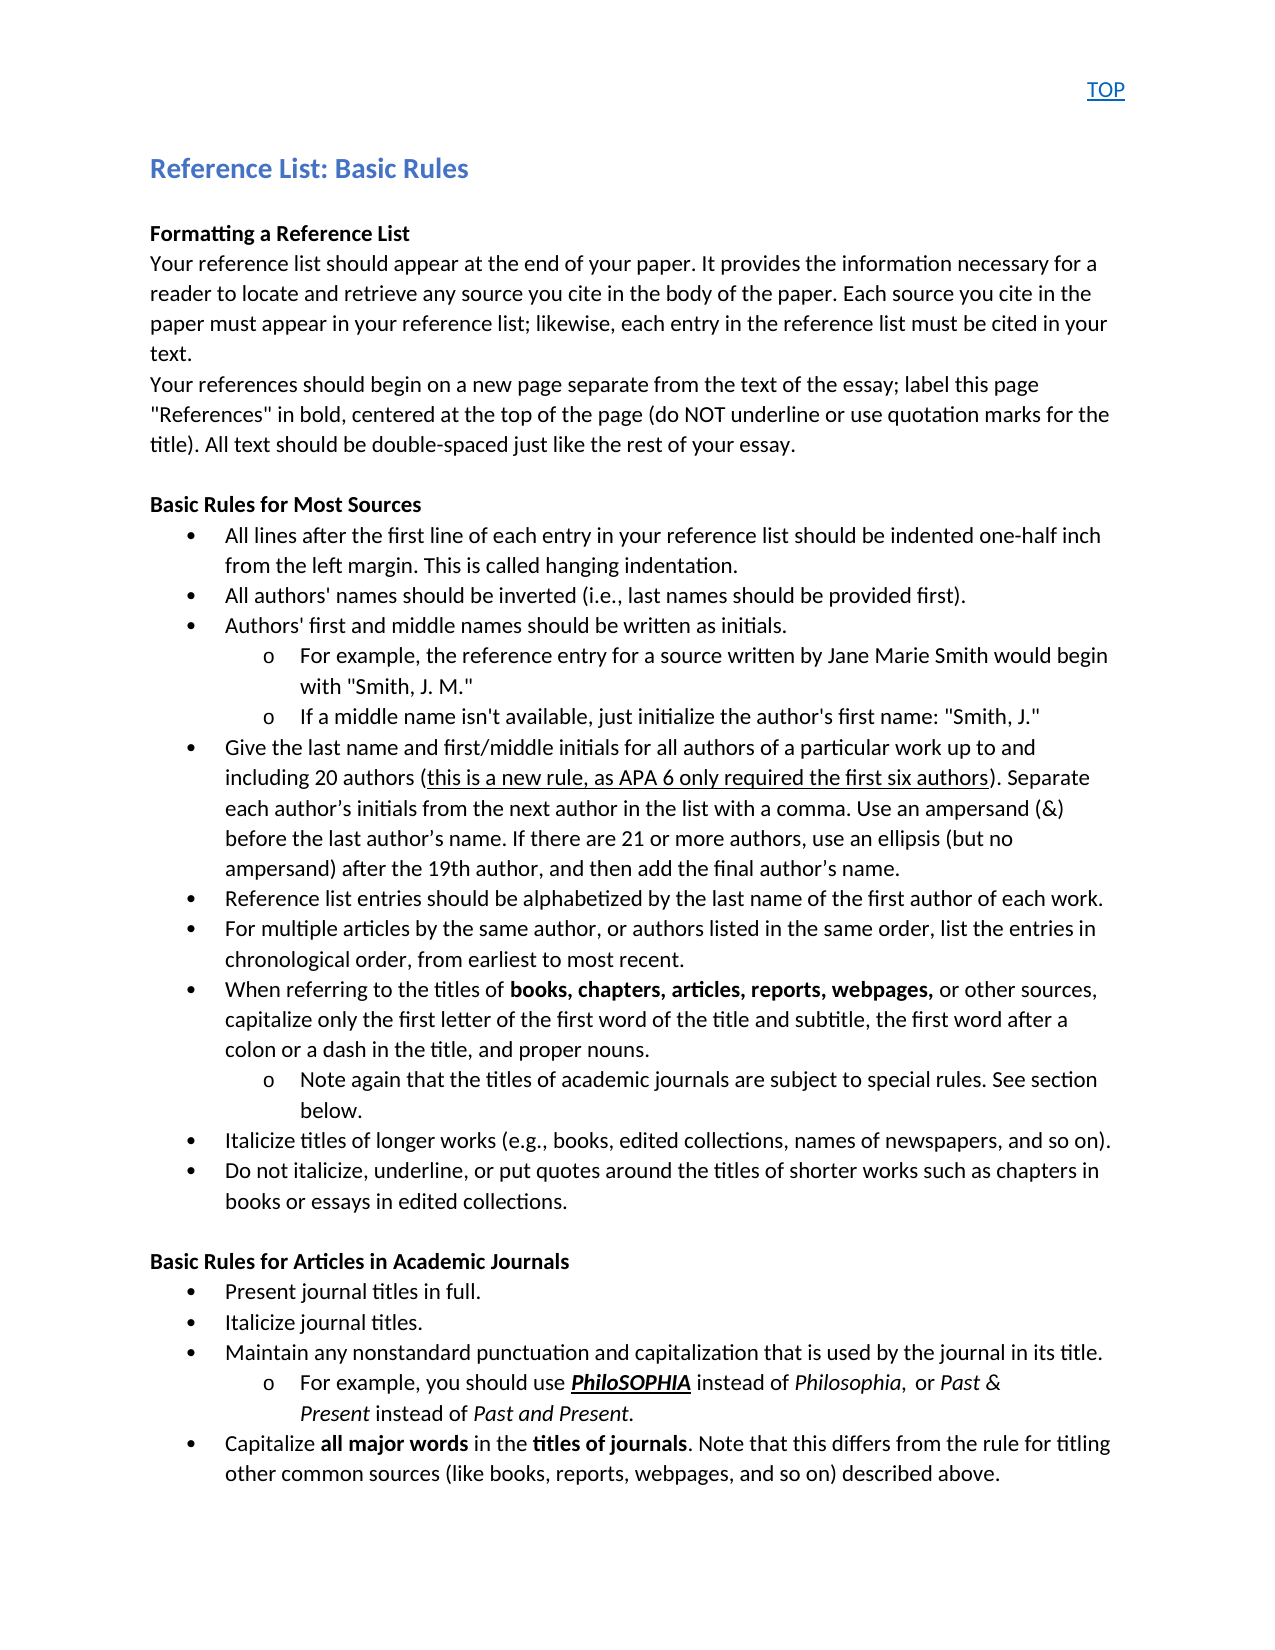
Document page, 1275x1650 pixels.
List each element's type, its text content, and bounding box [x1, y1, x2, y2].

list Do not italicize, underline, or put quotes around the titles of shorter works such as chapters in books or essays in edited collections. [187, 1157, 1125, 1215]
list Capitalize all major words in the titles of journals. Note that this differs from the rule for titling other common sources (like books, reports, webpages, and so on) described above. [187, 1429, 1125, 1487]
list Reference list entries should be alphabetized by the last name of the first author of each work. [187, 884, 1125, 912]
list Give the last name and first/middle initials for all authors of a particular work up to and including 20 authors (this is a new rule, as APA 6 only required the first six authors). Separate each author’s initials from the next author in the list with a comma. Use an ampersand (&) before the last author’s name. If there are 21 or more authors, use an ellipsis (but no ampersand) after the 19th author, and then add the final author’s name. [187, 733, 1125, 882]
list Present journal titles in full. [187, 1277, 1125, 1306]
text Basic Rules for Articles in Academic Journals [150, 1247, 1125, 1275]
list For example, you should use PhiloSOPHIA instead of Philosophia, or Past & Present instead of Past and Present. [262, 1368, 1125, 1427]
list All lines after the first line of each entry in your reference list should be indented one-half inch from the left margin. This is called hanging indentation. [187, 521, 1125, 579]
list Italicize titles of longer works (e.g., books, edited collections, names of newspapers, and so on). [187, 1126, 1125, 1154]
list Note again that the titles of academic journals are subject to special rules. See section below. [262, 1066, 1125, 1124]
list For multiple articles by the same author, or authors listed in the same order, list the entries in chronological order, from earliest to most recent. [187, 914, 1125, 973]
text Formatting a Reference List [150, 219, 1125, 247]
list All authors' names should be inverted (i.e., last names should be provided first). [187, 581, 1125, 609]
list For example, the reference entry for a source written by Jane Marie Smith would begin with "Smith, J. M." [262, 642, 1125, 700]
text Your reference list should appear at the end of your paper. It provides the information necessary for a reader to locate and retrieve any source you cite in the body of the paper. Each source you cite in the paper must appear in your reference list; likewise, each entry in the reference list must be cited in your text. [150, 249, 1125, 367]
text Reference List: Basic Rules [150, 150, 1125, 186]
list Italicize journal titles. [187, 1308, 1125, 1336]
list Authors' first and middle names should be written as initials. [187, 611, 1125, 639]
text Basic Rules for Most Sources [150, 491, 1125, 518]
list If a middle name isn't available, just initialize the author's first name: "Smith, J." [262, 702, 1125, 731]
list Maintain any nonstandard punctuation and capitalization that is used by the journal in its title. [187, 1338, 1125, 1366]
text Your references should begin on a new page separate from the text of the essay; label this page "References" in bold, centered at the top of the page (do NOT underline or use quotation marks for the title). All text should be double-spaced just like the rest of your essay. [150, 370, 1125, 458]
list When referring to the titles of books, chapters, articles, reports, webpages, or other sources, capitalize only the first letter of the first word of the title and subtitle, the first word after a colon or a dash in the title, and proper nouns. [187, 975, 1125, 1063]
